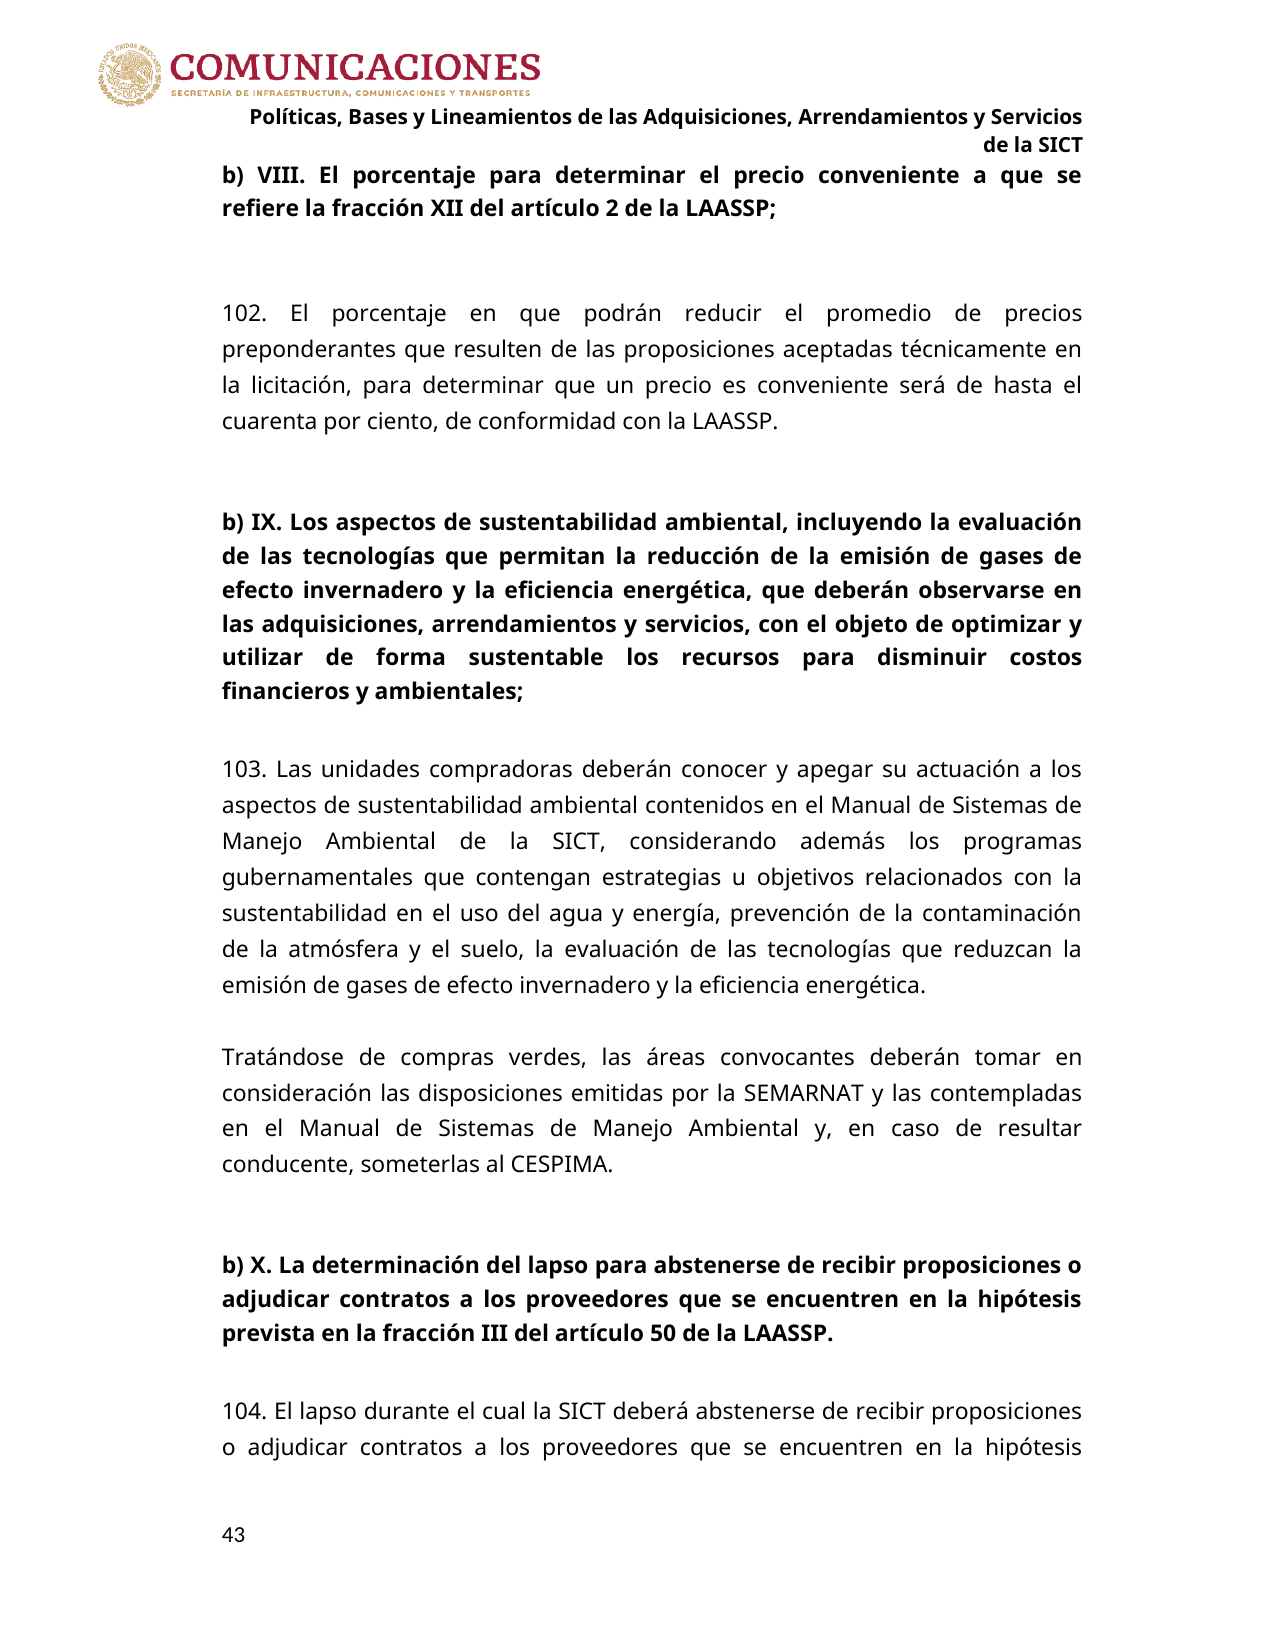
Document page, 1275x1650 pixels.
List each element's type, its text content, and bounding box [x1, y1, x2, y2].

subtitle b) VIII. El porcentaje para determinar el precio conveniente a que se refiere la fracción XII del artículo 2 de la LAASSP; [222, 159, 1083, 224]
text Tratándose de compras verdes, las áreas convocantes deberán tomar en consideración las disposiciones emitidas por la SEMARNAT y las contempladas en el Manual de Sistemas de Manejo Ambiental y, en caso de resultar conducente, someterlas al CESPIMA. [222, 1041, 1083, 1179]
picture [88, 34, 550, 113]
text 103. Las unidades compradoras deberán conocer y apegar su actuación a los aspectos de sustentabilidad ambiental contenidos en el Manual de Sistemas de Manejo Ambiental de la SICT, considerando además los programas gubernamentales que contengan estrategias u objetivos relacionados con la sustentabilidad en el uso del agua y energía, prevención de la contaminación de la atmósfera y el suelo, la evaluación de las tecnologías que reduzcan la emisión de gases de efecto invernadero y la eficiencia energética. [222, 753, 1083, 1000]
text 102. El porcentaje en que podrán reducir el promedio de precios preponderantes que resulten de las proposiciones aceptadas técnicamente en la licitación, para determinar que un precio es conveniente será de hasta el cuarenta por ciento, de conformidad con la LAASSP. [222, 297, 1083, 436]
subtitle b) IX. Los aspectos de sustentabilidad ambiental, incluyendo la evaluación de las tecnologías que permitan la reducción de la emisión de gases de efecto invernadero y la eficiencia energética, que deberán observarse en las adquisiciones, arrendamientos y servicios, con el objeto de optimizar y utilizar de forma sustentable los recursos para disminuir costos financieros y ambientales; [222, 506, 1083, 706]
subtitle b) X. La determinación del lapso para abstenerse de recibir proposiciones o adjudicar contratos a los proveedores que se encuentren en la hipótesis prevista en la fracción III del artículo 50 de la LAASSP. [222, 1249, 1083, 1348]
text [222, 1395, 1083, 1462]
